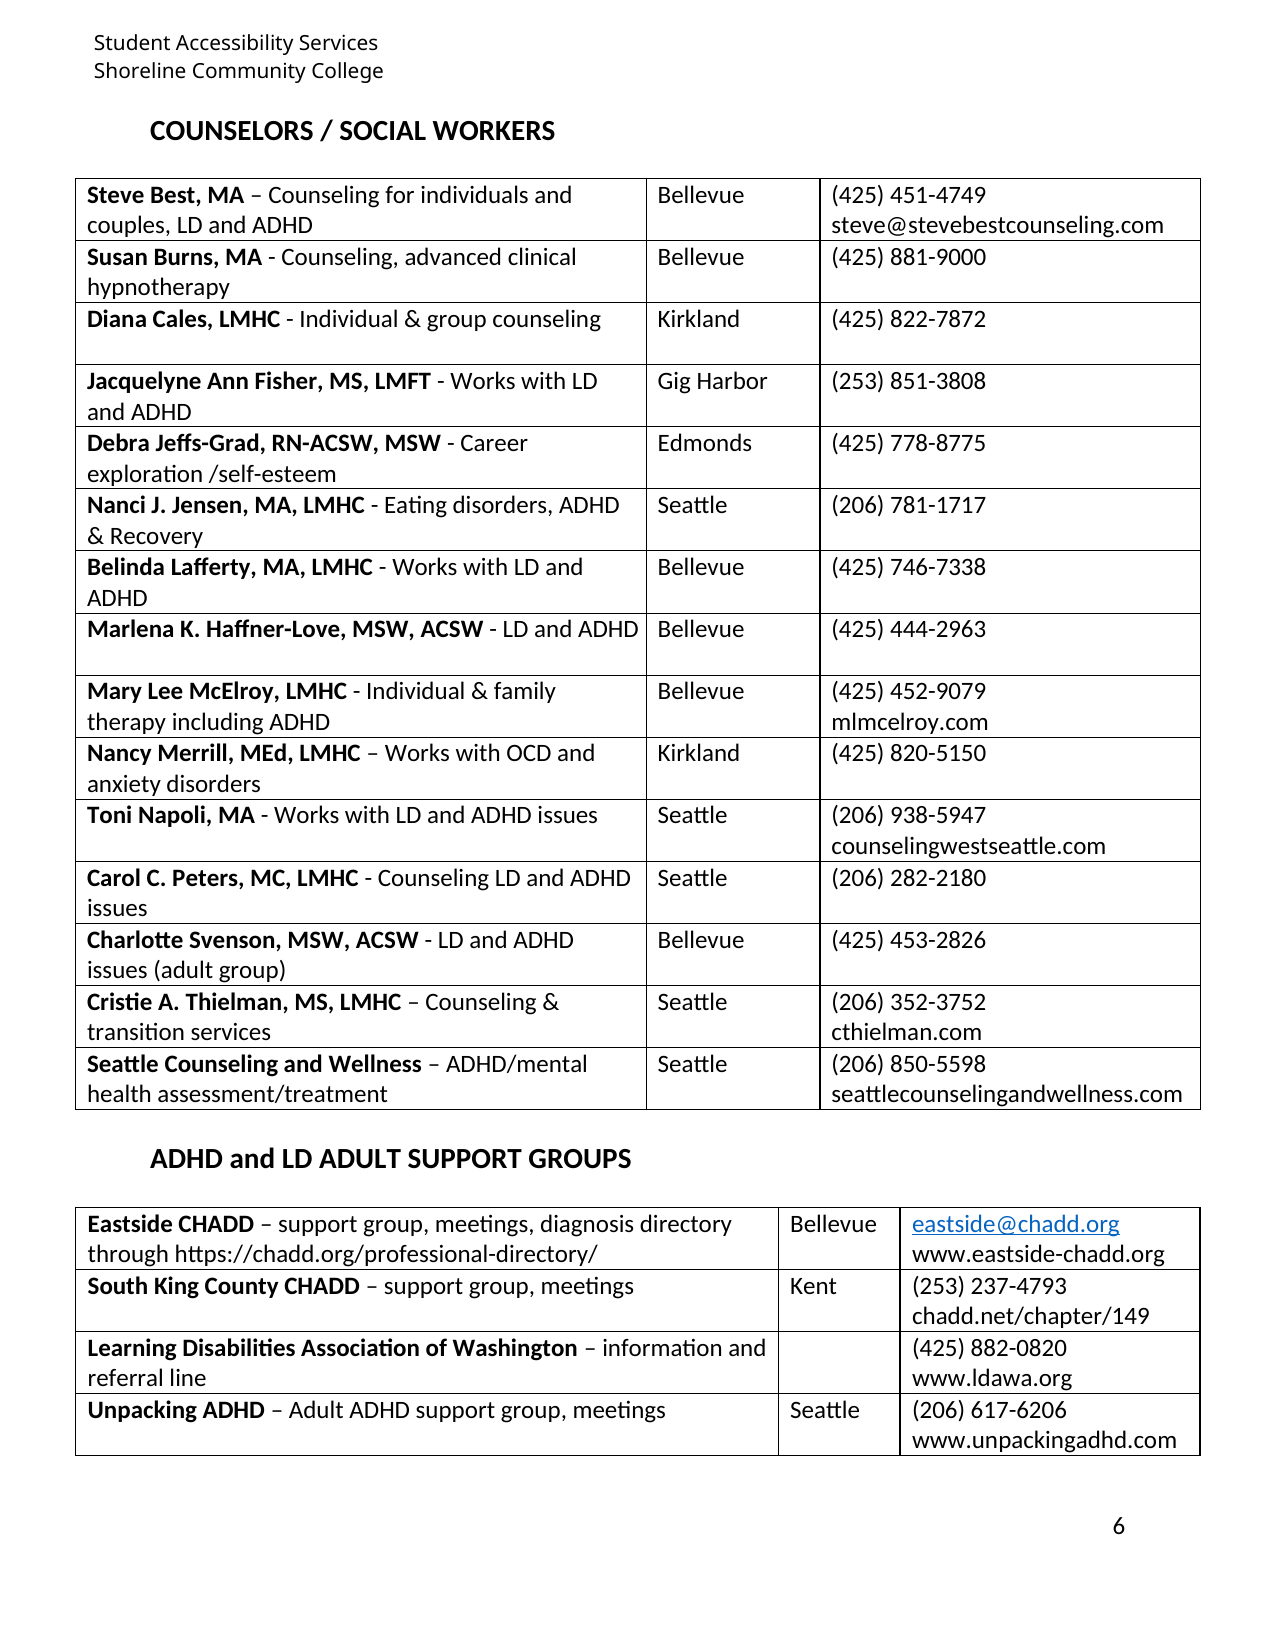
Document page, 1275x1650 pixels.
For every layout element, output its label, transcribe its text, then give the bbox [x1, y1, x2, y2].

table_cell [779, 1332, 899, 1393]
table_cell Seattle [647, 489, 819, 550]
table_cell (206) 938-5947 counselingwestseattle.com [821, 800, 1200, 861]
table_cell Seattle [647, 800, 819, 861]
table_cell (253) 851-3808 [821, 365, 1200, 426]
table_cell (425) 820-5150 [821, 738, 1200, 799]
table_cell (253) 237-4793 chadd.net/chapter/149 [901, 1270, 1199, 1331]
table_cell Nancy Merrill, MEd, LMHC – Works with OCD and anxiety disorders [76, 738, 646, 799]
table_header eastside@chadd.org www.eastside-chadd.org [901, 1208, 1199, 1269]
table_cell Bellevue [647, 551, 819, 612]
table_cell Bellevue [647, 924, 819, 985]
table_header (425) 451-4749 steve@stevebestcounseling.com [821, 179, 1200, 240]
table_cell Bellevue [647, 676, 819, 737]
text ADHD and LD ADULT SUPPORT GROUPS [150, 1141, 1125, 1176]
table_cell Marlena K. Haffner-Love, MSW, ACSW - LD and ADHD [76, 614, 646, 674]
table_cell Charlotte Svenson, MSW, ACSW - LD and ADHD issues (adult group) [76, 924, 646, 985]
table_cell (425) 444-2963 [821, 614, 1200, 674]
table_cell Seattle [647, 986, 819, 1047]
table_cell Learning Disabilities Association of Washington – information and referral line [76, 1332, 778, 1393]
table_cell Bellevue [647, 241, 819, 302]
table_cell Gig Harbor [647, 365, 819, 426]
table_cell (425) 778-8775 [821, 427, 1200, 488]
table_cell Kirkland [647, 738, 819, 799]
table_header Bellevue [779, 1208, 899, 1269]
table_cell (206) 781-1717 [821, 489, 1200, 550]
text COUNSELORS / SOCIAL WORKERS [150, 112, 1125, 147]
table_cell (425) 822-7872 [821, 303, 1200, 364]
table_cell Seattle Counseling and Wellness – ADHD/mental health assessment/treatment [76, 1048, 646, 1109]
table_cell (206) 352-3752 cthielman.com [821, 986, 1200, 1047]
table_cell Seattle [779, 1394, 899, 1455]
table_cell Toni Napoli, MA - Works with LD and ADHD issues [76, 800, 646, 861]
table_cell South King County CHADD – support group, meetings [76, 1270, 778, 1331]
table_header Steve Best, MA – Counseling for individuals and couples, LD and ADHD [76, 179, 646, 240]
table_cell Bellevue [647, 614, 819, 674]
table_cell (425) 746-7338 [821, 551, 1200, 612]
table_cell Cristie A. Thielman, MS, LMHC – Counseling & transition services [76, 986, 646, 1047]
table_cell Edmonds [647, 427, 819, 488]
table_header Bellevue [647, 179, 819, 240]
table_cell Seattle [647, 1048, 819, 1109]
table_cell Belinda Lafferty, MA, LMHC - Works with LD and ADHD [76, 551, 646, 612]
table_cell Carol C. Peters, MC, LMHC - Counseling LD and ADHD issues [76, 862, 646, 923]
table_cell Mary Lee McElroy, LMHC - Individual & family therapy including ADHD [76, 676, 646, 737]
table_cell (206) 850-5598 seattlecounselingandwellness.com [821, 1048, 1200, 1109]
table_cell Diana Cales, LMHC - Individual & group counseling [76, 303, 646, 364]
table_cell (206) 617-6206 www.unpackingadhd.com [901, 1394, 1199, 1455]
table_cell Susan Burns, MA - Counseling, advanced clinical hypnotherapy [76, 241, 646, 302]
table_cell Debra Jeffs-Grad, RN-ACSW, MSW - Career exploration /self-esteem [76, 427, 646, 488]
table_cell Kirkland [647, 303, 819, 364]
table_cell (206) 282-2180 [821, 862, 1200, 923]
table_cell (425) 453-2826 [821, 924, 1200, 985]
table_cell (425) 882-0820 www.ldawa.org [901, 1332, 1199, 1393]
table_cell (425) 881-9000 [821, 241, 1200, 302]
table_cell Nanci J. Jensen, MA, LMHC - Eating disorders, ADHD & Recovery [76, 489, 646, 550]
table_header Eastside CHADD – support group, meetings, diagnosis directory through https://chadd.org/professional-directory/ [76, 1208, 778, 1269]
table_cell (425) 452-9079 mlmcelroy.com [821, 676, 1200, 737]
table_cell Unpacking ADHD – Adult ADHD support group, meetings [76, 1394, 778, 1455]
table_cell Kent [779, 1270, 899, 1331]
table_cell Jacquelyne Ann Fisher, MS, LMFT - Works with LD and ADHD [76, 365, 646, 426]
table_cell Seattle [647, 862, 819, 923]
